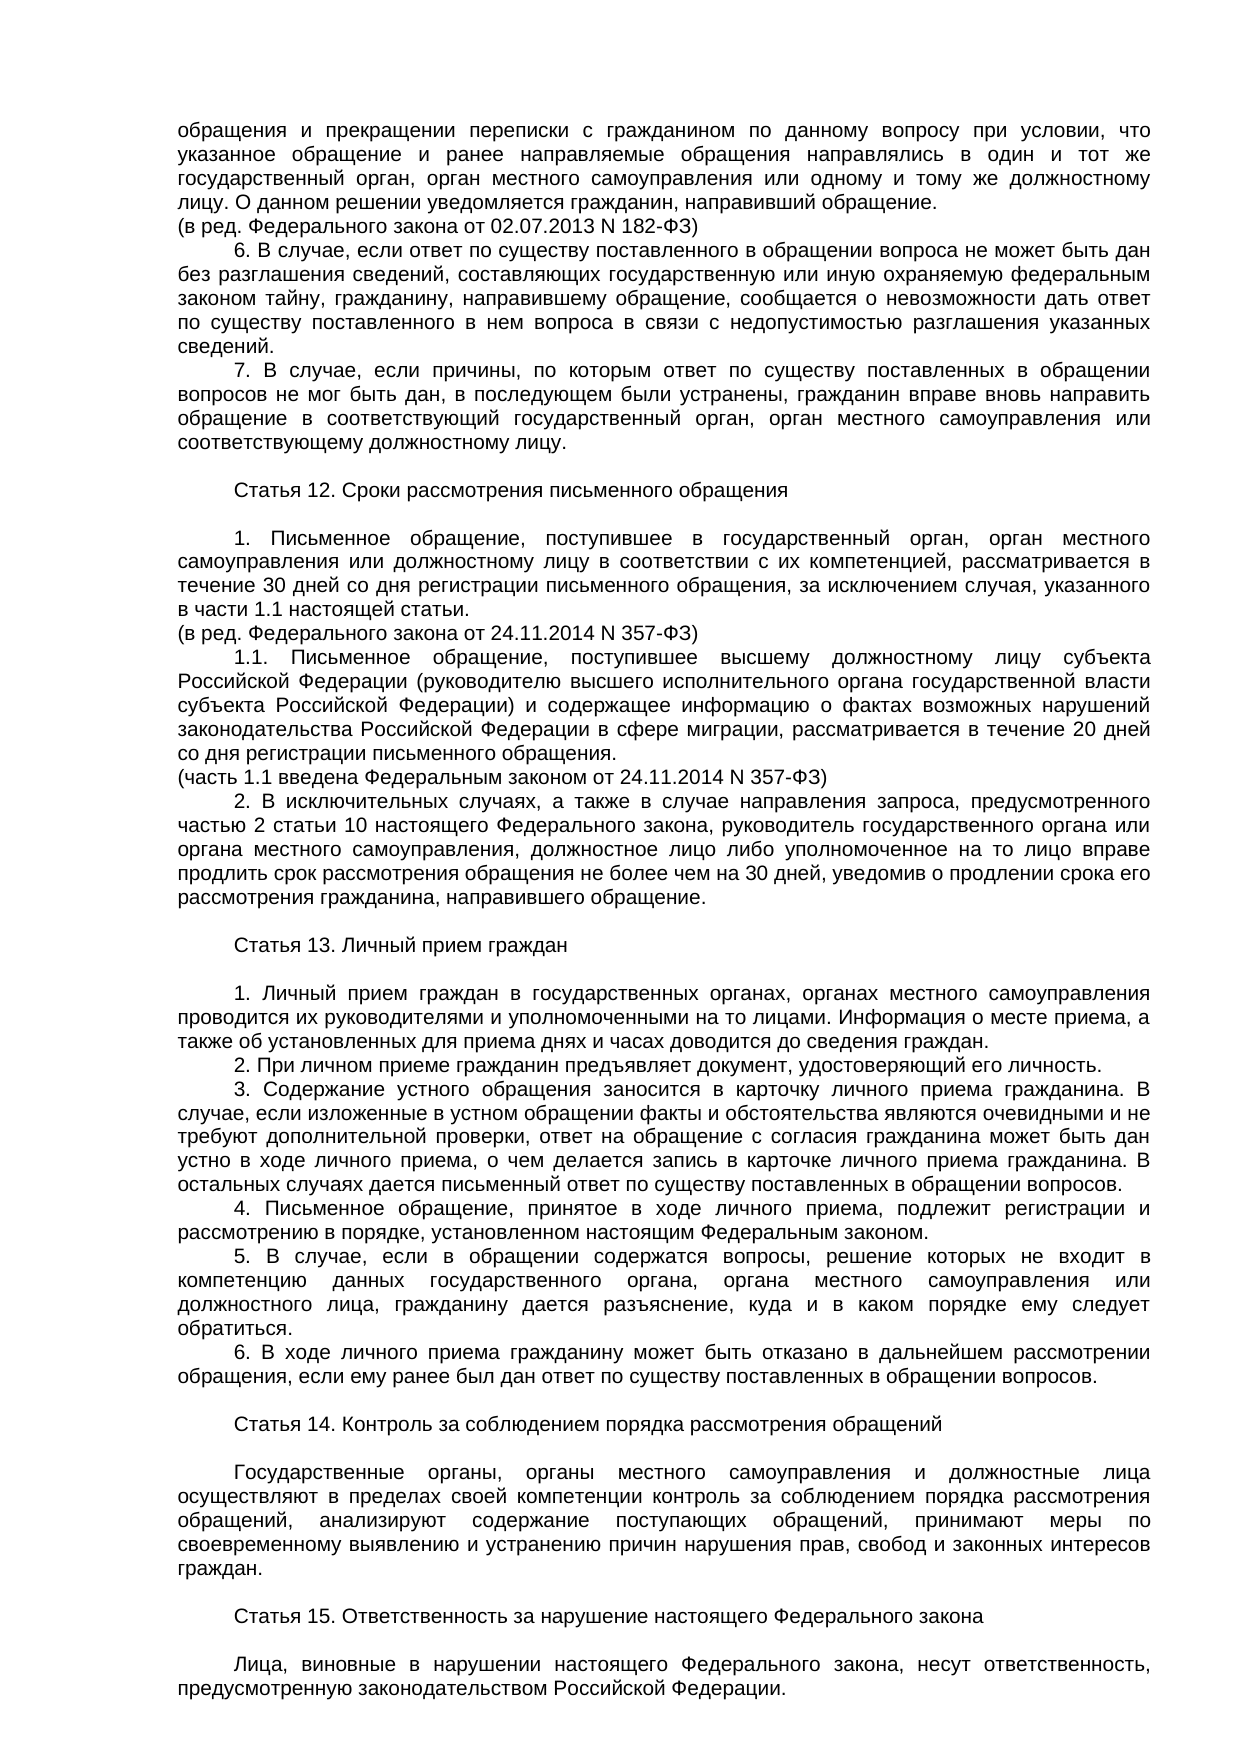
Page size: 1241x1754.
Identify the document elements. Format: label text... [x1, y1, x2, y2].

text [177, 118, 1152, 214]
text 3. Содержание устного обращения заносится в карточку личного приема гражданина. В случае, если изложенные в устном обращении факты и обстоятельства являются очевидными и не требуют дополнительной проверки, ответ на обращение с согласия гражданина может быть дан устно в ходе личного приема, о чем делается запись в карточке личного приема гражданина. В остальных случаях дается письменный ответ по существу поставленных в обращении вопросов. [177, 1076, 1152, 1196]
text (в ред. Федерального закона от 24.11.2014 N 357-ФЗ) [177, 621, 1152, 645]
text Лица, виновные в нарушении настоящего Федерального закона, несут ответственность, предусмотренную законодательством Российской Федерации. [177, 1651, 1152, 1699]
text 2. При личном приеме гражданин предъявляет документ, удостоверяющий его личность. [177, 1052, 1152, 1076]
text 1.1. Письменное обращение, поступившее высшему должностному лицу субъекта Российской Федерации (руководителю высшего исполнительного органа государственной власти субъекта Российской Федерации) и содержащее информацию о фактах возможных нарушений законодательства Российской Федерации в сфере миграции, рассматривается в течение 20 дней со дня регистрации письменного обращения. [177, 645, 1152, 765]
text Государственные органы, органы местного самоуправления и должностные лица осуществляют в пределах своей компетенции контроль за соблюдением порядка рассмотрения обращений, анализируют содержание поступающих обращений, принимают меры по своевременному выявлению и устранению причин нарушения прав, свобод и законных интересов граждан. [177, 1460, 1152, 1579]
text 5. В случае, если в обращении содержатся вопросы, решение которых не входит в компетенцию данных государственного органа, органа местного самоуправления или должностного лица, гражданину дается разъяснение, куда и в каком порядке ему следует обратиться. [177, 1244, 1152, 1340]
text Статья 12. Сроки рассмотрения письменного обращения [177, 477, 1152, 501]
text 1. Личный прием граждан в государственных органах, органах местного самоуправления проводится их руководителями и уполномоченными на то лицами. Информация о месте приема, а также об установленных для приема днях и часах доводится до сведения граждан. [177, 981, 1152, 1052]
text Статья 14. Контроль за соблюдением порядка рассмотрения обращений [177, 1412, 1152, 1436]
text 7. В случае, если причины, по которым ответ по существу поставленных в обращении вопросов не мог быть дан, в последующем были устранены, гражданин вправе вновь направить обращение в соответствующий государственный орган, орган местного самоуправления или соответствующему должностному лицу. [177, 358, 1152, 453]
text 6. В случае, если ответ по существу поставленного в обращении вопроса не может быть дан без разглашения сведений, составляющих государственную или иную охраняемую федеральным законом тайну, гражданину, направившему обращение, сообщается о невозможности дать ответ по существу поставленного в нем вопроса в связи с недопустимостью разглашения указанных сведений. [177, 238, 1152, 358]
text 1. Письменное обращение, поступившее в государственный орган, орган местного самоуправления или должностному лицу в соответствии с их компетенцией, рассматривается в течение 30 дней со дня регистрации письменного обращения, за исключением случая, указанного в части 1.1 настоящей статьи. [177, 525, 1152, 621]
text (часть 1.1 введена Федеральным законом от 24.11.2014 N 357-ФЗ) [177, 765, 1152, 789]
text (в ред. Федерального закона от 02.07.2013 N 182-ФЗ) [177, 214, 1152, 238]
text 2. В исключительных случаях, а также в случае направления запроса, предусмотренного частью 2 статьи 10 настоящего Федерального закона, руководитель государственного органа или органа местного самоуправления, должностное лицо либо уполномоченное на то лицо вправе продлить срок рассмотрения обращения не более чем на 30 дней, уведомив о продлении срока его рассмотрения гражданина, направившего обращение. [177, 789, 1152, 909]
text 6. В ходе личного приема гражданину может быть отказано в дальнейшем рассмотрении обращения, если ему ранее был дан ответ по существу поставленных в обращении вопросов. [177, 1340, 1152, 1388]
text 4. Письменное обращение, принятое в ходе личного приема, подлежит регистрации и рассмотрению в порядке, установленном настоящим Федеральным законом. [177, 1196, 1152, 1244]
text Статья 13. Личный прием граждан [177, 933, 1152, 957]
text Статья 15. Ответственность за нарушение настоящего Федерального закона [177, 1603, 1152, 1627]
